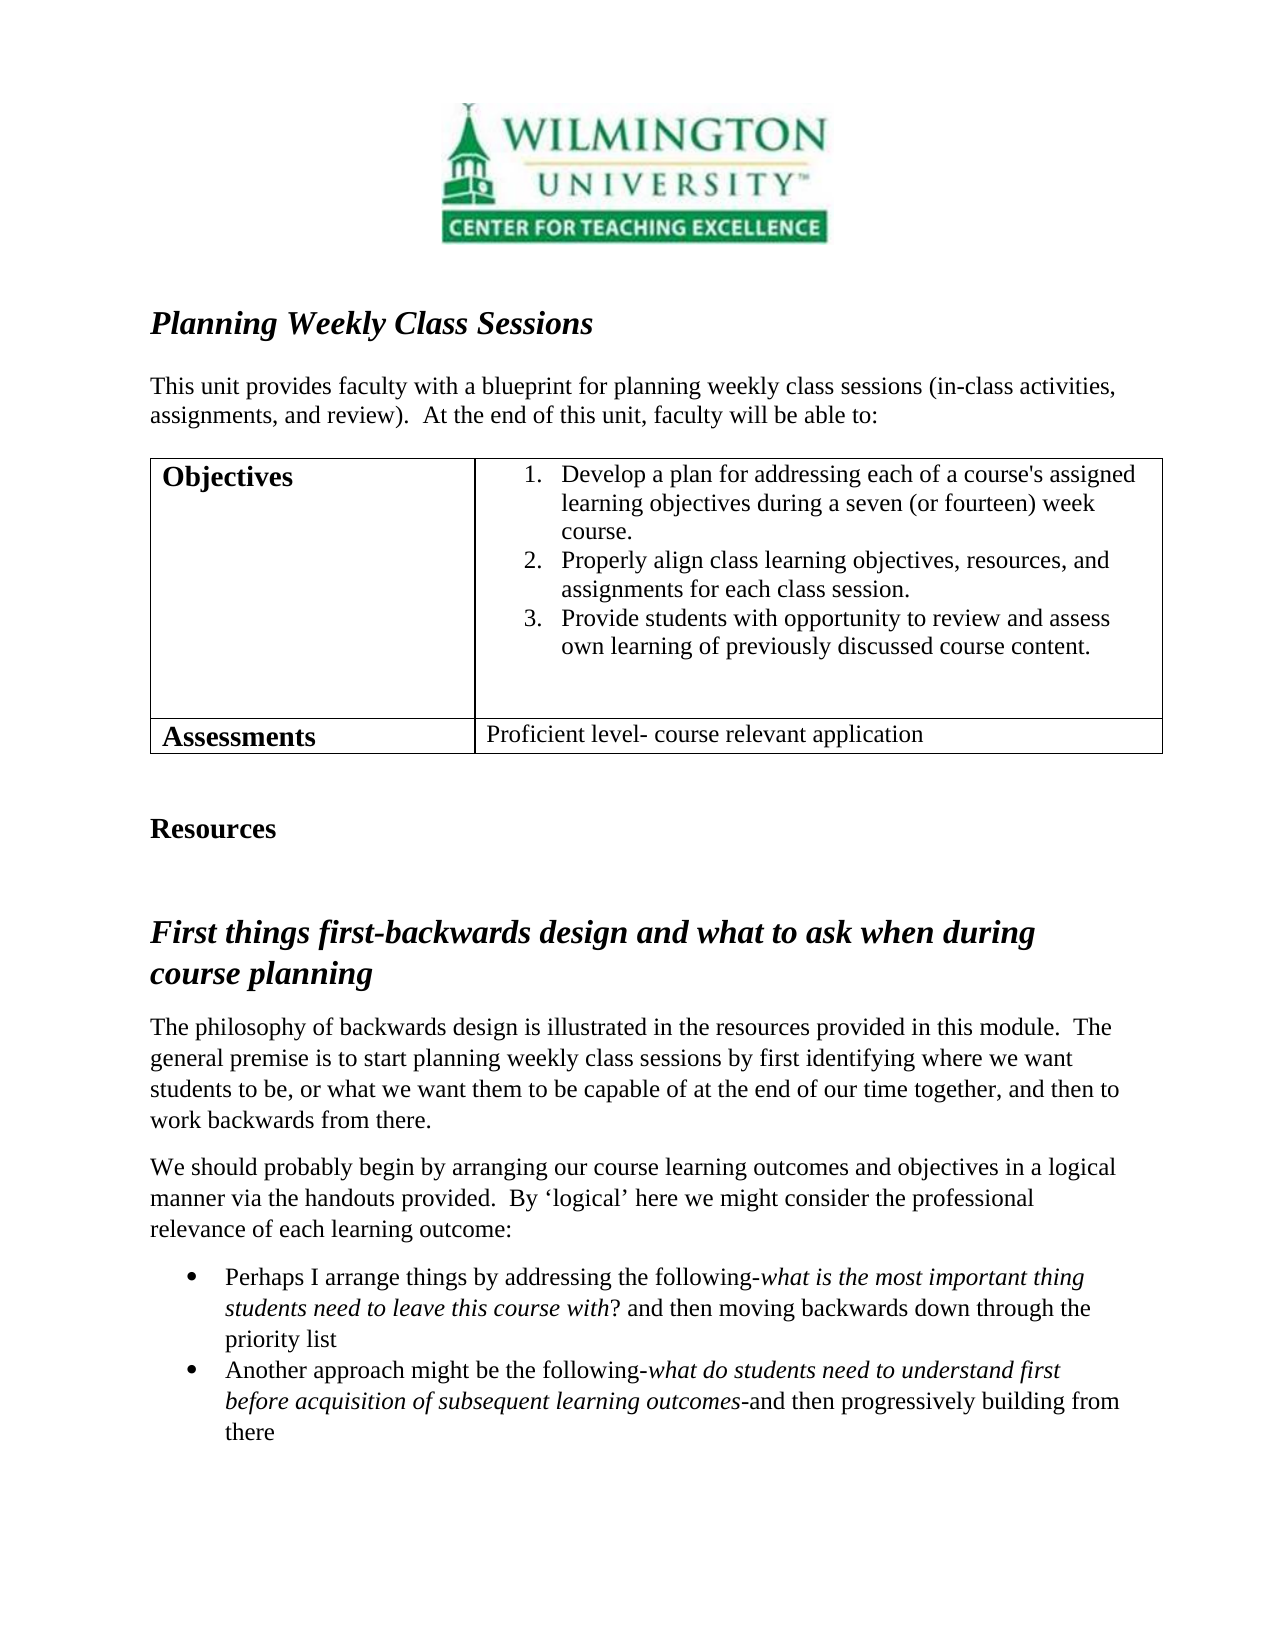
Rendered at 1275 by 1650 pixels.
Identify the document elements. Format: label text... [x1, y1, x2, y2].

table_cell Assessments [151, 719, 474, 753]
list Perhaps I arrange things by addressing the following-what is the most important thing students need to leave this course with? and then moving backwards down through the priority list [187, 1262, 1125, 1353]
text Planning Weekly Class Sessions [150, 304, 1125, 342]
table_header Develop a plan for addressing each of a course's assigned learning objectives during a seven (or fourteen) week course. Properly align class learning objectives, resources, and assignments for each class session. Provide students with opportunity to review and assess own learning of previously discussed course content. [476, 459, 1162, 718]
text The philosophy of backwards design is illustrated in the resources provided in this module. The general premise is to start planning weekly class sessions by first identifying where we want students to be, or what we want them to be capable of at the end of our time together, and then to work backwards from there. [150, 1012, 1125, 1133]
text This unit provides faculty with a blueprint for planning weekly class sessions (in-class activities, assignments, and review). At the end of this unit, faculty will be able to: [150, 371, 1125, 429]
table_header Objectives [151, 459, 474, 718]
text We should probably begin by arranging our course learning outcomes and objectives in a logical manner via the handouts provided. By ‘logical’ here we might consider the professional relevance of each learning outcome: [150, 1152, 1125, 1243]
text Resources [150, 812, 1125, 845]
list Another approach might be the following-what do students need to understand first before acquisition of subsequent learning outcomes-and then progressively building from there [187, 1355, 1125, 1446]
table_cell Proficient level- course relevant application [476, 719, 1162, 753]
text First things first-backwards design and what to ask when during course planning [150, 912, 1125, 992]
picture [441, 103, 834, 245]
